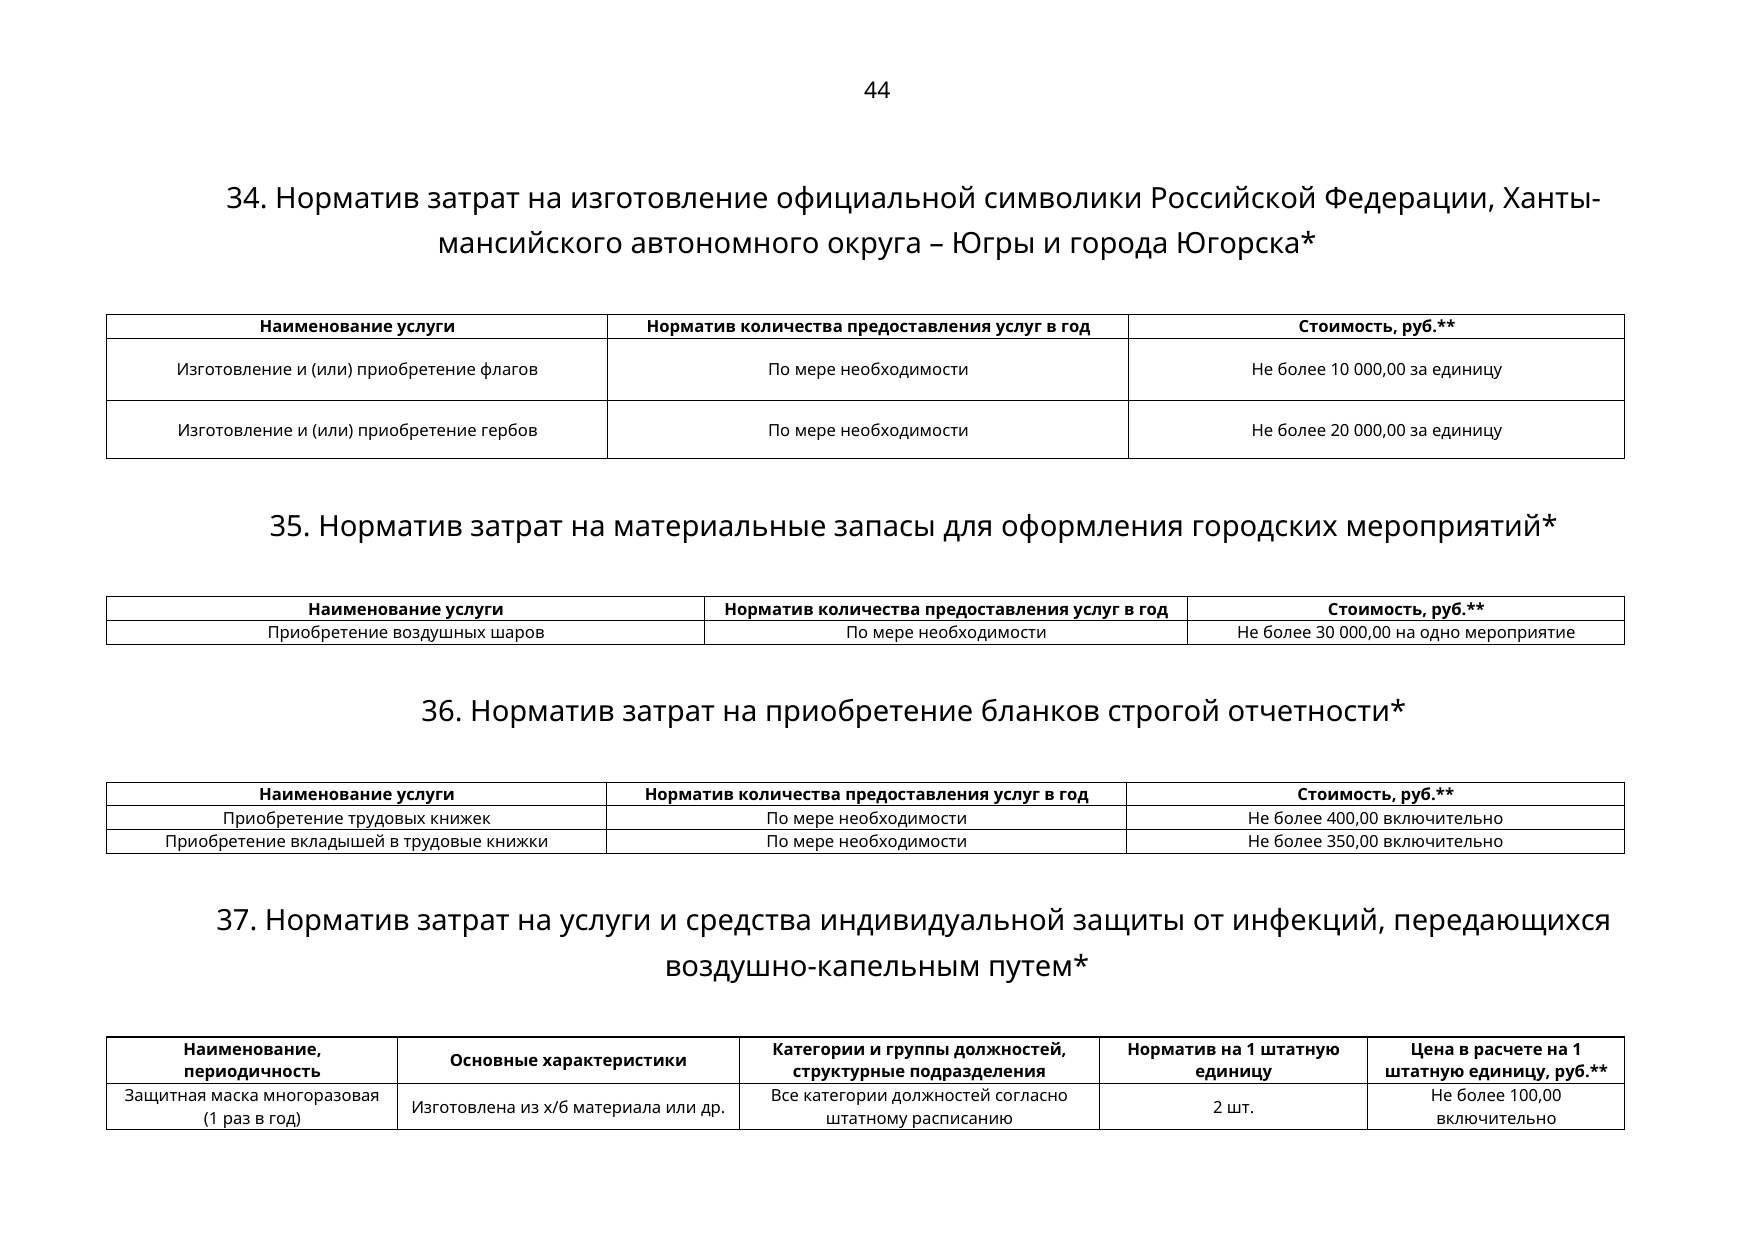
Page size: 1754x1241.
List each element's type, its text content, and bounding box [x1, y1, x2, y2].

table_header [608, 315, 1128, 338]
text 37. Норматив затрат на услуги и средства индивидуальной защиты от инфекций, передающихся воздушно-капельным путем* [118, 899, 1636, 985]
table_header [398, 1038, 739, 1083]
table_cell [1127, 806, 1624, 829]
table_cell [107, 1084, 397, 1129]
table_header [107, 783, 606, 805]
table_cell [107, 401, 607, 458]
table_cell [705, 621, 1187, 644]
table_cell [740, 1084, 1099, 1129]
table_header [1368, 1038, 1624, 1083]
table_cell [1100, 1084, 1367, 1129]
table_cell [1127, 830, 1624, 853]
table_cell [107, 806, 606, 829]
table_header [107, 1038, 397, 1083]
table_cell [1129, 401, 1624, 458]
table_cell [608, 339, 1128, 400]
text 35. Норматив затрат на материальные запасы для оформления городских мероприятий* [118, 505, 1636, 544]
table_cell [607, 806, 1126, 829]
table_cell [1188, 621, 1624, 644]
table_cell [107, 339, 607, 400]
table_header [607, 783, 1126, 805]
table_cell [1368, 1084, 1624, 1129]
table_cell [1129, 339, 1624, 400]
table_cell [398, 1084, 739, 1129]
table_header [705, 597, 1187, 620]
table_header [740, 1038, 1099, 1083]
text 36. Норматив затрат на приобретение бланков строгой отчетности* [118, 690, 1636, 730]
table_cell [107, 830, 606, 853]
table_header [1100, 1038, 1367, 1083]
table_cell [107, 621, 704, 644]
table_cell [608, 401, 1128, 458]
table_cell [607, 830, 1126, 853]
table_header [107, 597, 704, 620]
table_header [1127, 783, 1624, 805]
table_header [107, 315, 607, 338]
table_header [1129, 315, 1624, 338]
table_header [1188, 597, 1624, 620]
text 34. Норматив затрат на изготовление официальной символики Российской Федерации, Ханты-мансийского автономного округа – Югры и города Югорска* [118, 177, 1636, 262]
